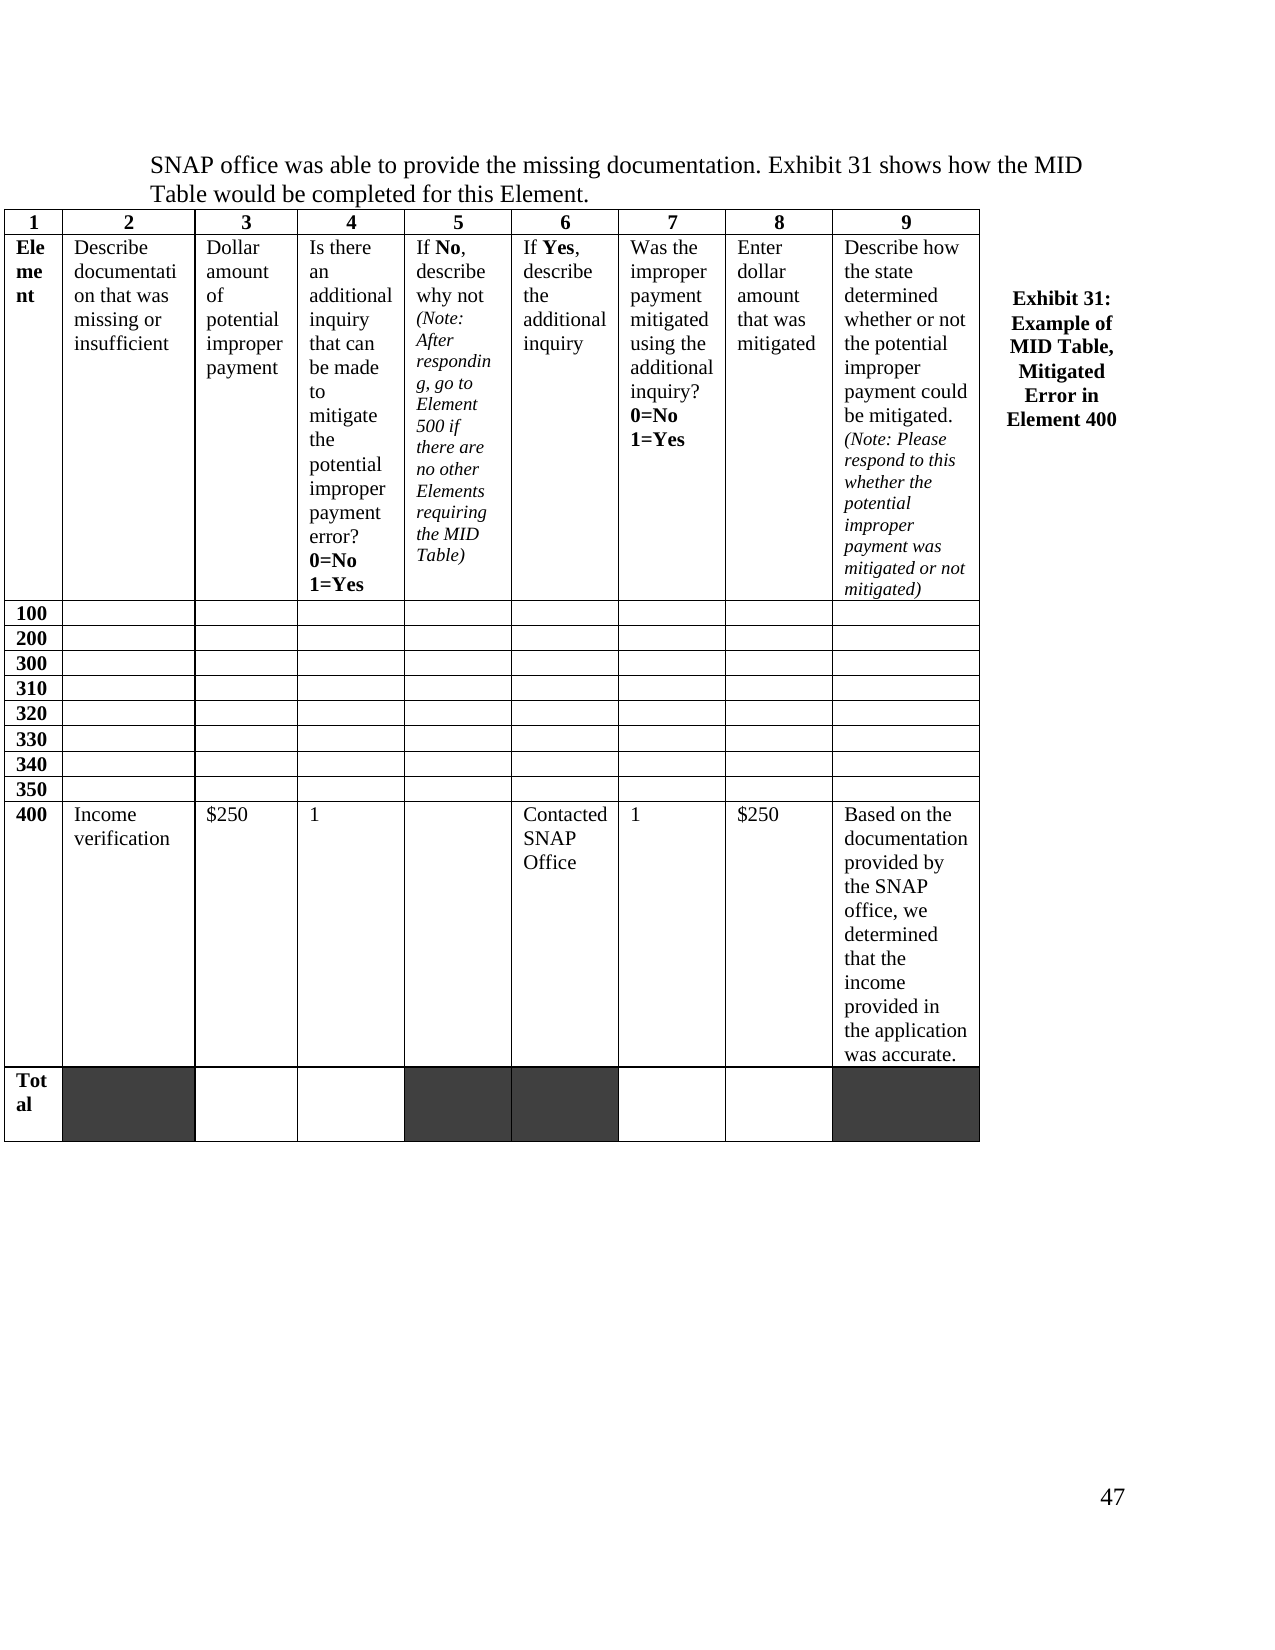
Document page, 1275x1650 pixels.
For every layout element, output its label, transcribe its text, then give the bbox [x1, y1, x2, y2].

table_cell Enter dollar amount that was mitigated [726, 235, 832, 600]
table_cell [619, 777, 725, 801]
table_cell 400 [5, 802, 62, 1066]
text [150, 150, 1125, 207]
table_cell [512, 726, 618, 751]
table_cell Describe documentation that was missing or insufficient [63, 235, 194, 600]
table_cell [619, 651, 725, 675]
table_cell [405, 601, 511, 625]
table_cell 310 [5, 676, 62, 700]
table_cell [833, 777, 979, 801]
table_header 6 [512, 210, 618, 234]
table_cell [298, 726, 404, 751]
table_cell [298, 626, 404, 650]
table_cell [405, 777, 511, 801]
table_cell [833, 651, 979, 675]
table_cell [833, 676, 979, 700]
table_cell [298, 651, 404, 675]
table_cell 1 [619, 802, 725, 1066]
table_cell If Yes, describe the additional inquiry [512, 235, 618, 600]
table_cell [512, 626, 618, 650]
table_cell [512, 1068, 618, 1141]
table_cell [405, 1068, 511, 1141]
table_cell [726, 752, 832, 776]
table_header 5 [405, 210, 511, 234]
table_header 3 [196, 210, 297, 234]
table_header 8 [726, 210, 832, 234]
table_cell Income verification [63, 802, 194, 1066]
table_cell [298, 777, 404, 801]
table_cell [63, 1068, 194, 1141]
table_cell 350 [5, 777, 62, 801]
table_cell [196, 777, 297, 801]
table_cell [726, 726, 832, 751]
table_cell [726, 676, 832, 700]
table_cell [833, 701, 979, 725]
table_cell Is there an additional inquiry that can be made to mitigate the potential improper payment error? 0=No 1=Yes [298, 235, 404, 600]
table_cell [405, 676, 511, 700]
table_cell [405, 651, 511, 675]
table_cell $250 [196, 802, 297, 1066]
table_cell [726, 701, 832, 725]
table_cell [619, 676, 725, 700]
table_cell [63, 777, 194, 801]
table_cell 1 [298, 802, 404, 1066]
table_cell [726, 601, 832, 625]
table_cell 320 [5, 701, 62, 725]
table_header 7 [619, 210, 725, 234]
table_cell [298, 701, 404, 725]
table_header 4 [298, 210, 404, 234]
table_cell $250 [726, 802, 832, 1066]
text Exhibit 31: Example of MID Table, Mitigated Error in Element 400 [980, 286, 1125, 431]
table_cell [63, 752, 194, 776]
table_cell [63, 726, 194, 751]
table_cell 200 [5, 626, 62, 650]
table_cell [512, 676, 618, 700]
table_cell [619, 601, 725, 625]
table_cell Element [5, 235, 62, 600]
table_cell [196, 752, 297, 776]
table_cell If No, describe why not (Note: After responding, go to Element 500 if there are no other Elements requiring the MID Table) [405, 235, 511, 600]
table_cell [726, 651, 832, 675]
table_cell [196, 676, 297, 700]
table_cell Based on the documentation provided by the SNAP office, we determined that the income provided in the application was accurate. [833, 802, 979, 1066]
table_cell [196, 701, 297, 725]
table_cell [833, 601, 979, 625]
table_cell [63, 676, 194, 700]
table_cell [512, 752, 618, 776]
table_cell 340 [5, 752, 62, 776]
table_cell [405, 802, 511, 1066]
table_header 1 [5, 210, 62, 234]
table_cell [63, 651, 194, 675]
table_header 9 [833, 210, 979, 234]
table_cell [512, 777, 618, 801]
table_cell 330 [5, 726, 62, 751]
table_cell [833, 626, 979, 650]
table_cell [196, 601, 297, 625]
table_cell [833, 726, 979, 751]
table_cell Dollar amount of potential improper payment [196, 235, 297, 600]
table_cell [833, 752, 979, 776]
table_cell [726, 626, 832, 650]
table_cell [512, 651, 618, 675]
table_cell [298, 1068, 404, 1141]
table_cell [726, 1068, 832, 1141]
table_cell [298, 752, 404, 776]
table_cell Was the improper payment mitigated using the additional inquiry? 0=No 1=Yes [619, 235, 725, 600]
table_cell [405, 726, 511, 751]
table_cell [63, 701, 194, 725]
table_cell [619, 726, 725, 751]
table_cell [298, 676, 404, 700]
table_cell [726, 777, 832, 801]
table_cell [619, 752, 725, 776]
table_cell [405, 626, 511, 650]
table_cell [405, 701, 511, 725]
table_header 2 [63, 210, 194, 234]
table_cell [196, 726, 297, 751]
table_cell [298, 601, 404, 625]
table_cell [512, 601, 618, 625]
table_cell Contacted SNAP Office [512, 802, 618, 1066]
table_cell [196, 626, 297, 650]
table_cell [63, 601, 194, 625]
table_cell [512, 701, 618, 725]
table_cell [196, 1068, 297, 1141]
table_cell [63, 626, 194, 650]
table_cell 100 [5, 601, 62, 625]
table_cell [196, 651, 297, 675]
table_cell [619, 701, 725, 725]
table_cell Describe how the state determined whether or not the potential improper payment could be mitigated. (Note: Please respond to this whether the potential improper payment was mitigated or not mitigated) [833, 235, 979, 600]
table_cell [833, 1068, 979, 1141]
table_cell Total [5, 1068, 62, 1141]
table_cell 300 [5, 651, 62, 675]
table_cell [619, 1068, 725, 1141]
table_cell [619, 626, 725, 650]
table_cell [405, 752, 511, 776]
